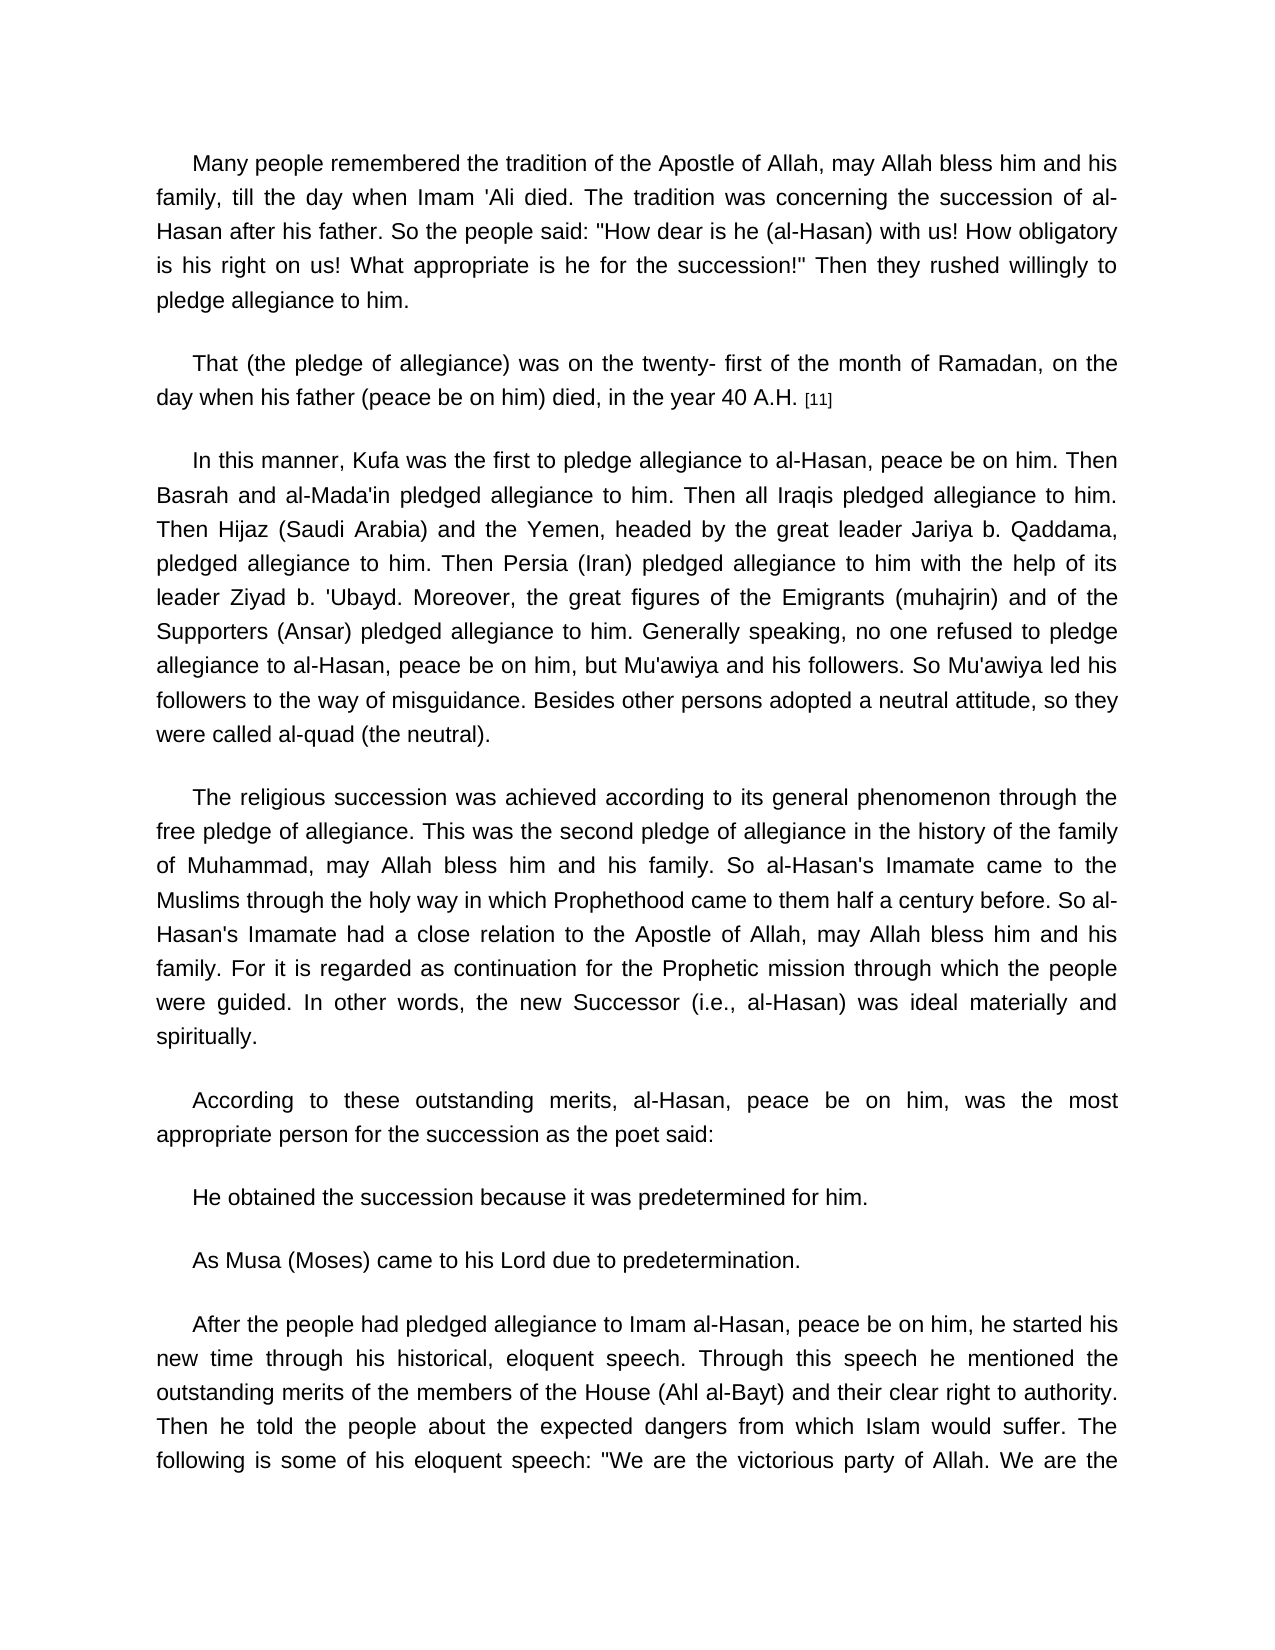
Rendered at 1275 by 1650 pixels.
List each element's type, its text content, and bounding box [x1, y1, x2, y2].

text In this manner, Kufa was the first to pledge allegiance to al-Hasan, peace be on him. Then Basrah and al-Mada'in pledged allegiance to him. Then all Iraqis pledged allegiance to him. Then Hijaz (Saudi Arabia) and the Yemen, headed by the great leader Jariya b. Qaddama, pledged allegiance to him. Then Persia (Iran) pledged allegiance to him with the help of its leader Ziyad b. 'Ubayd. Moreover, the great figures of the Emigrants (muhajrin) and of the Supporters (Ansar) pledged allegiance to him. Generally speaking, no one refused to pledge allegiance to al-Hasan, peace be on him, but Mu'awiya and his followers. So Mu'awiya led his followers to the way of misguidance. Besides other persons adopted a neutral attitude, so they were called al-quad (the neutral). [156, 447, 1119, 747]
text He obtained the succession because it was predetermined for him. [156, 1184, 1119, 1211]
text The religious succession was achieved according to its general phenomenon through the free pledge of allegiance. This was the second pledge of allegiance in the history of the family of Muhammad, may Allah bless him and his family. So al-Hasan's Imamate came to the Muslims through the holy way in which Prophethood came to them half a century before. So al-Hasan's Imamate had a close relation to the Apostle of Allah, may Allah bless him and his family. For it is regarded as continuation for the Prophetic mission through which the people were guided. In other words, the new Successor (i.e., al-Hasan) was ideal materially and spiritually. [156, 784, 1119, 1050]
text That (the pledge of allegiance) was on the twenty- first of the month of Ramadan, on the day when his father (peace be on him) died, in the year 40 A.H. [11] [156, 350, 1119, 411]
text According to these outstanding merits, al-Hasan, peace be on him, was the most appropriate person for the succession as the poet said: [156, 1087, 1119, 1147]
text As Musa (Moses) came to his Lord due to predetermination. [156, 1247, 1119, 1274]
text Many people remembered the tradition of the Apostle of Allah, may Allah bless him and his family, till the day when Imam 'Ali died. The tradition was concerning the succession of al-Hasan after his father. So the people said: "How dear is he (al-Hasan) with us! How obligatory is his right on us! What appropriate is he for the succession!" Then they rushed willingly to pledge allegiance to him. [156, 150, 1119, 313]
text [156, 1311, 1119, 1474]
